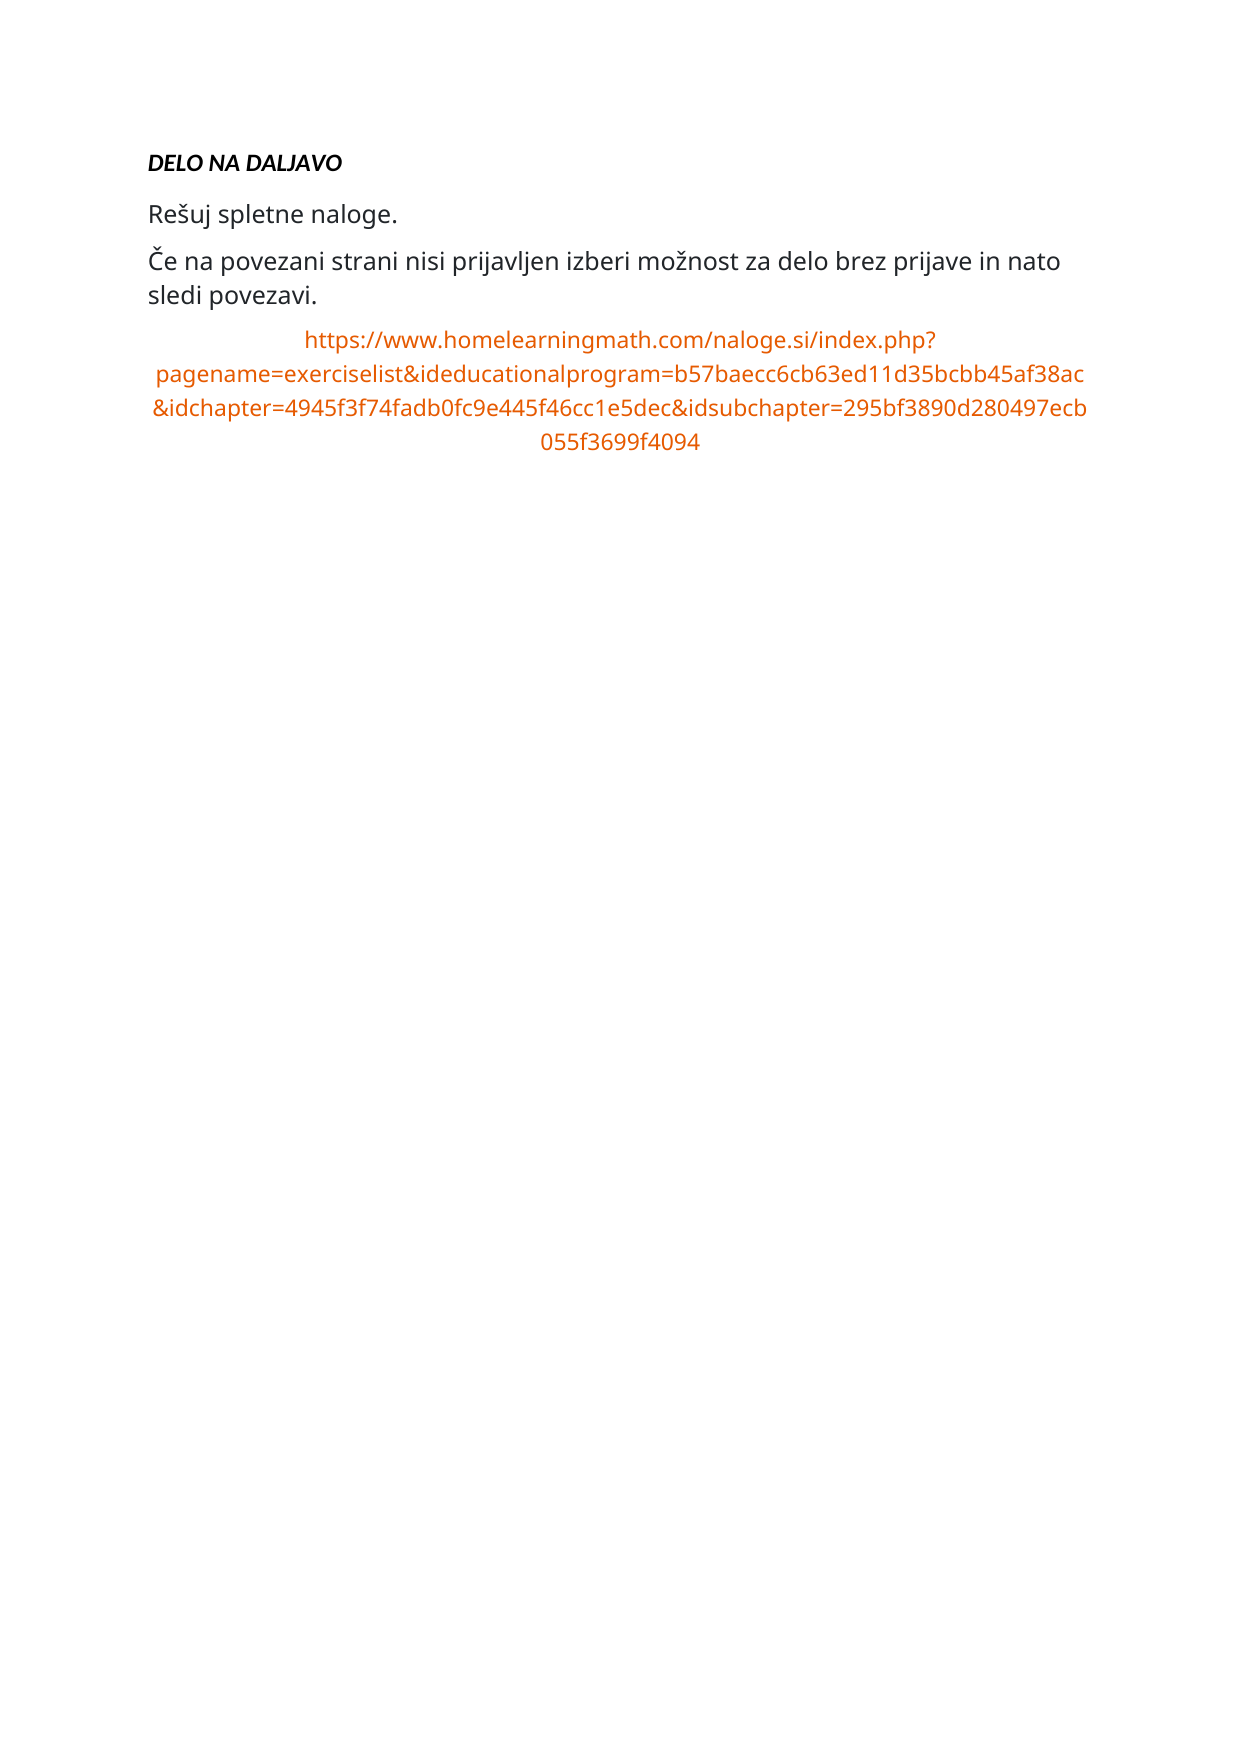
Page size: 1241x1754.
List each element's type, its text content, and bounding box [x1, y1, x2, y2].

text Rešuj spletne naloge. [148, 197, 1093, 231]
text Če na povezani strani nisi prijavljen izberi možnost za delo brez prijave in nato sledi povezavi. [148, 244, 1093, 312]
text DELO NA DALJAVO [148, 148, 1093, 178]
text https://www.homelearningmath.com/naloge.si/index.php?pagename=exerciselist&ideducationalprogram=b57baecc6cb63ed11d35bcbb45af38ac&idchapter=4945f3f74fadb0fc9e445f46cc1e5dec&idsubchapter=295bf3890d280497ecb055f3699f4094 [148, 324, 1093, 457]
